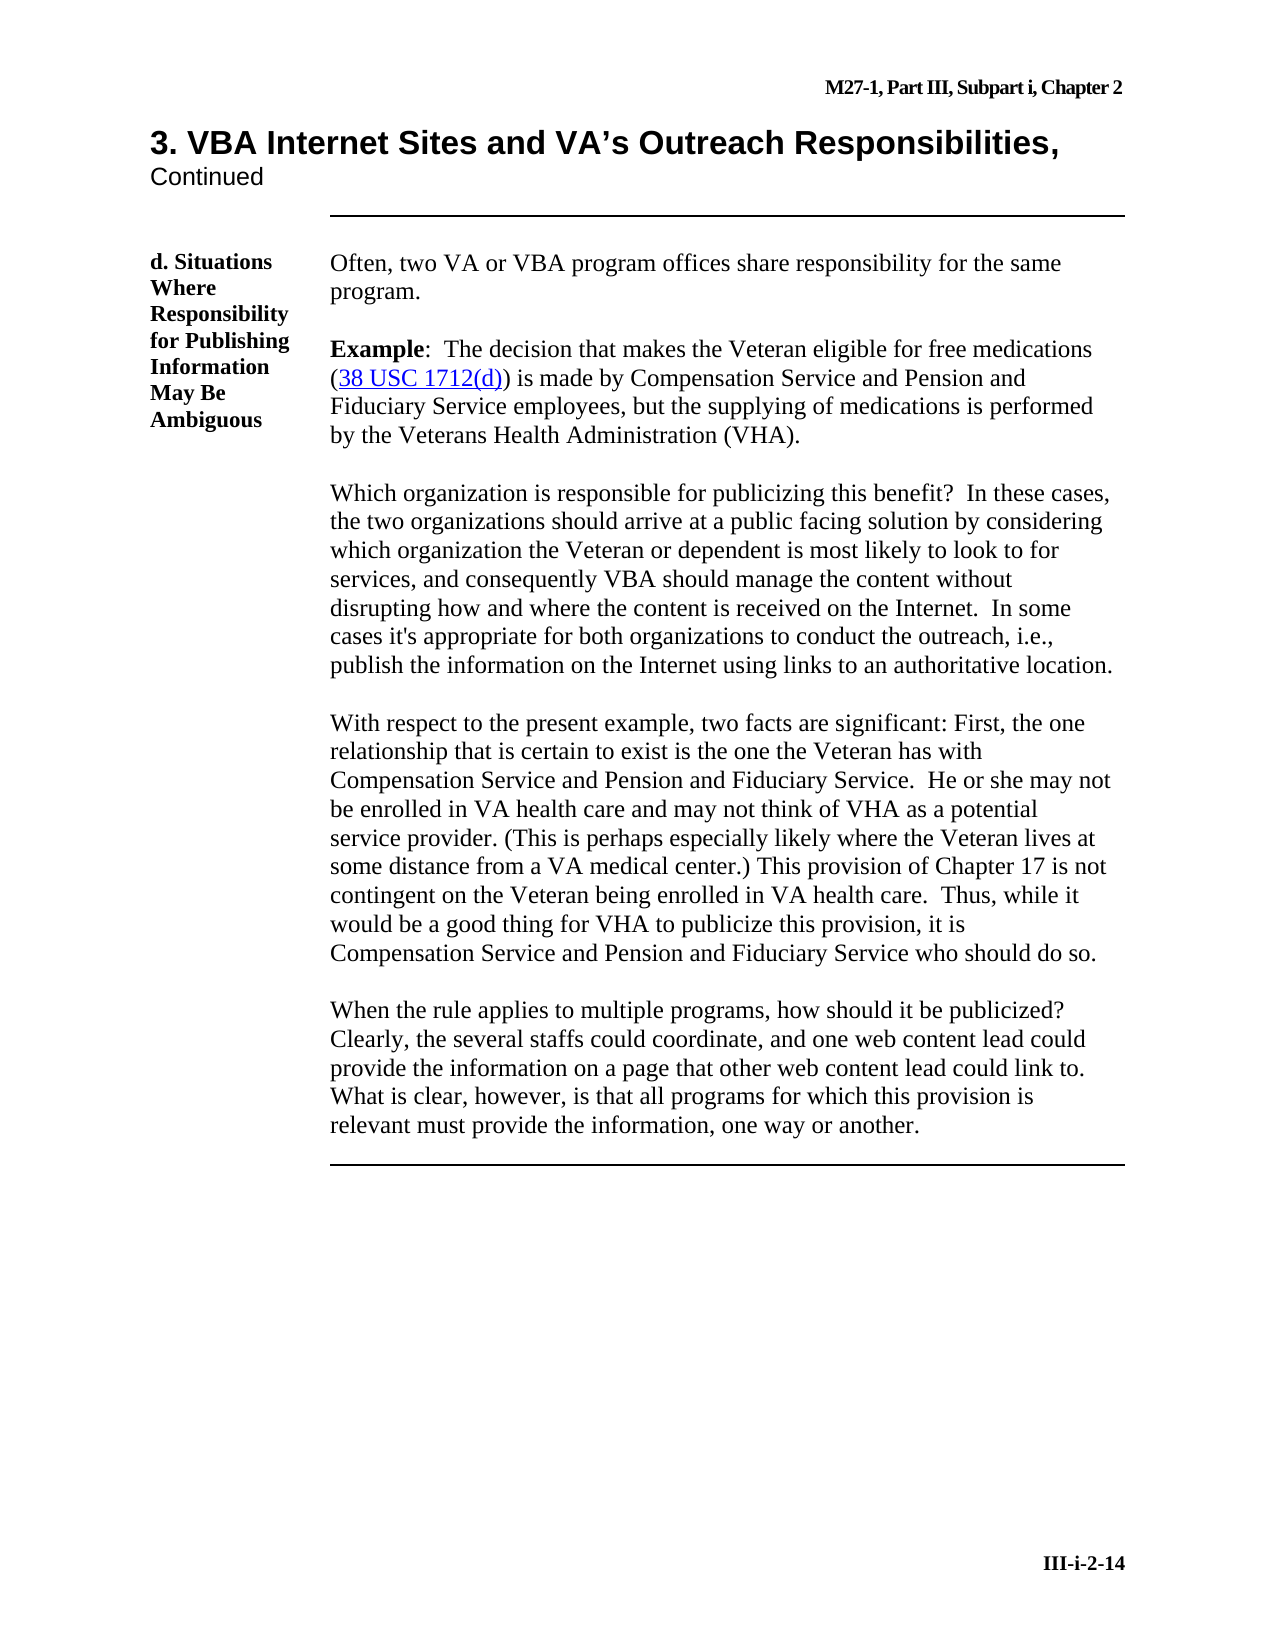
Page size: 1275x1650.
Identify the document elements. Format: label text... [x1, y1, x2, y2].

table_header d. Situations Where Responsibility for Publishing Information May Be Ambiguous [139, 248, 319, 1139]
title 3. VBA Internet Sites and VA’s Outreach Responsibilities, Continued [150, 123, 1125, 190]
table_header Often, two VA or VBA program offices share responsibility for the same program. Example: The decision that makes the Veteran eligible for free medications (38 USC 1712(d)) is made by Compensation Service and Pension and Fiduciary Service employees, but the supplying of medications is performed by the Veterans Health Administration (VHA). Which organization is responsible for publicizing this benefit? In these cases, the two organizations should arrive at a public facing solution by considering which organization the Veteran or dependent is most likely to look to for services, and consequently VBA should manage the content without disrupting how and where the content is received on the Internet. In some cases it's appropriate for both organizations to conduct the outreach, i.e., publish the information on the Internet using links to an authoritative location. With respect to the present example, two facts are significant: First, the one relationship that is certain to exist is the one the Veteran has with Compensation Service and Pension and Fiduciary Service. He or she may not be enrolled in VA health care and may not think of VHA as a potential service provider. (This is perhaps especially likely where the Veteran lives at some distance from a VA medical center.) This provision of Chapter 17 is not contingent on the Veteran being enrolled in VA health care. Thus, while it would be a good thing for VHA to publicize this provision, it is Compensation Service and Pension and Fiduciary Service who should do so. When the rule applies to multiple programs, how should it be publicized? Clearly, the several staffs could coordinate, and one web content lead could provide the information on a page that other web content lead could link to. What is clear, however, is that all programs for which this provision is relevant must provide the information, one way or another. [319, 248, 1125, 1139]
